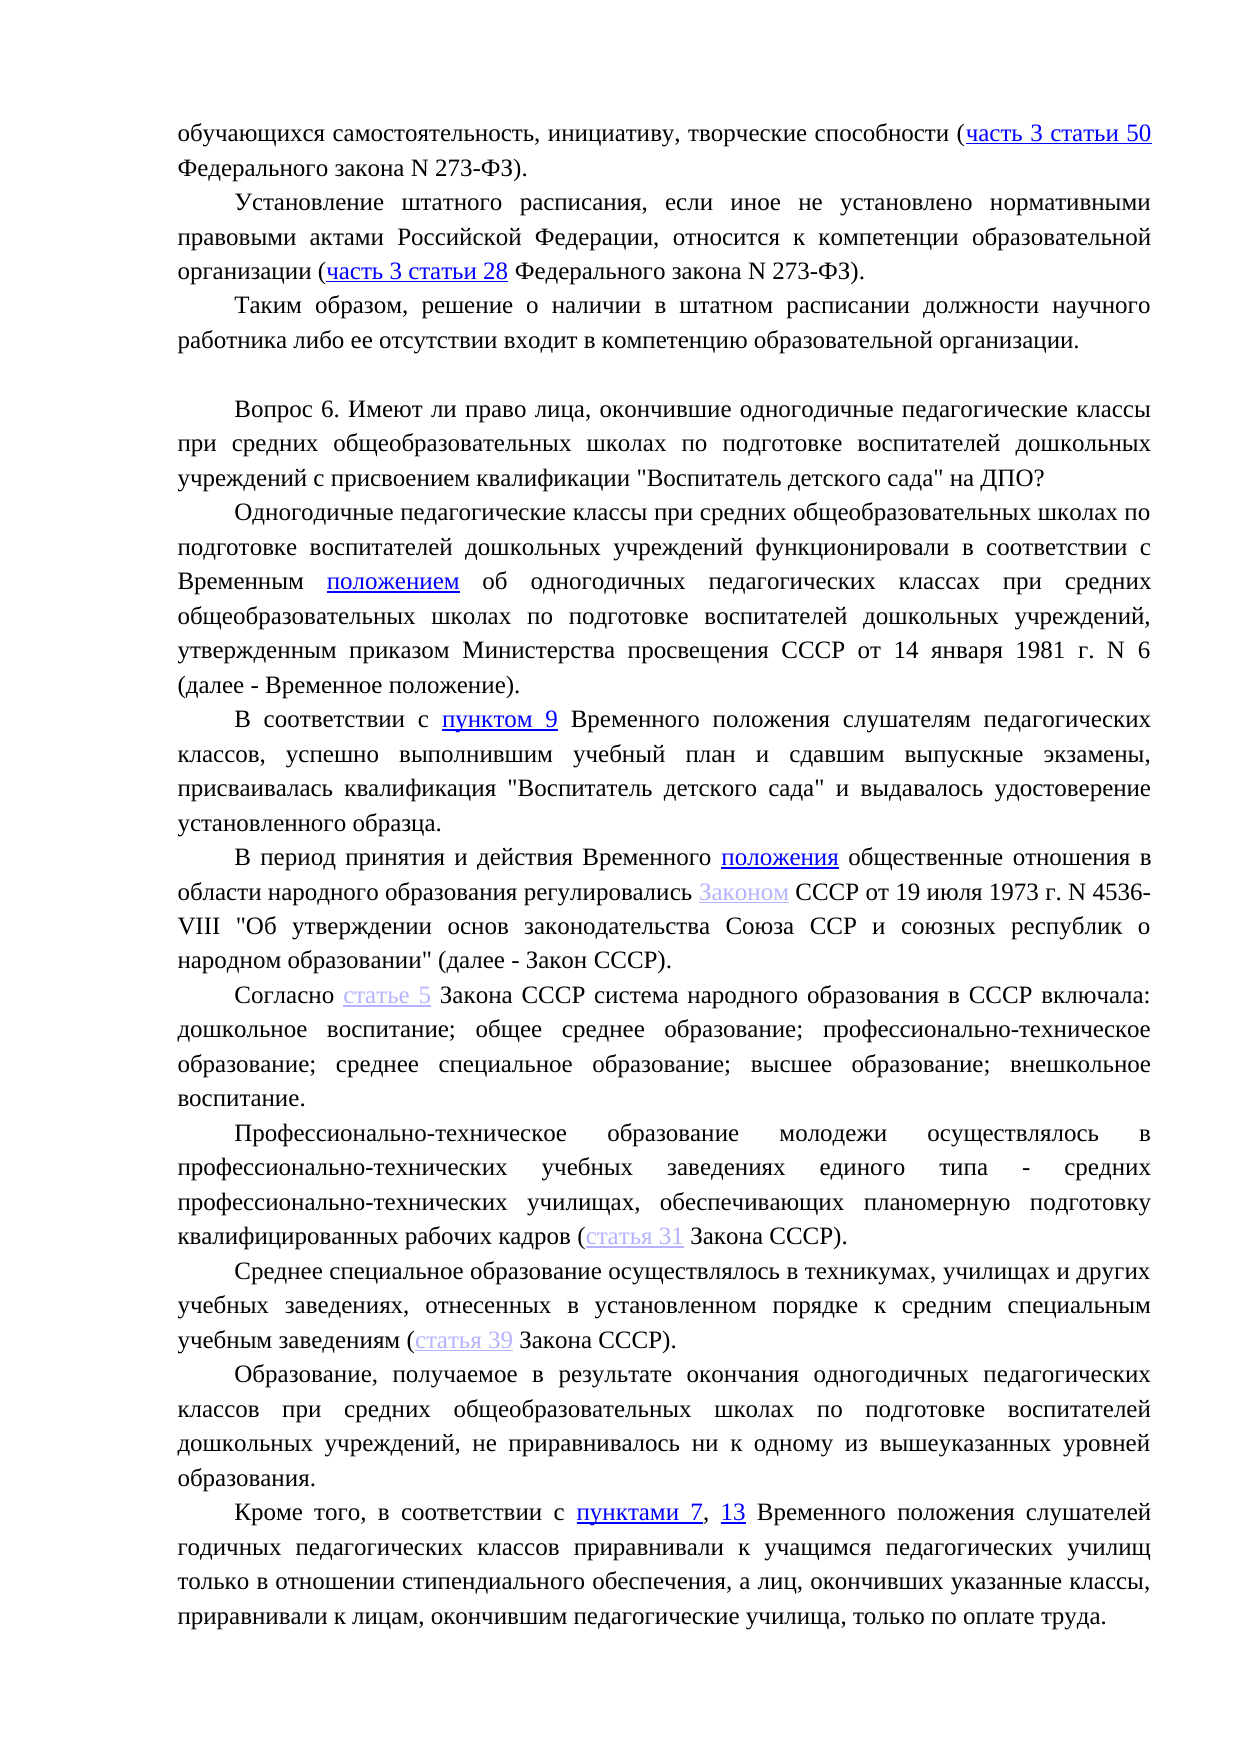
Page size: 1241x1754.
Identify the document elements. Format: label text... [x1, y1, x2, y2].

text Установление штатного расписания, если иное не установлено нормативными правовыми актами Российской Федерации, относится к компетенции образовательной организации (часть 3 статьи 28 Федерального закона N 273-ФЗ). [177, 187, 1152, 285]
text Образование, получаемое в результате окончания одногодичных педагогических классов при средних общеобразовательных школах по подготовке воспитателей дошкольных учреждений, не приравнивалось ни к одному из вышеуказанных уровней образования. [177, 1359, 1152, 1492]
text Кроме того, в соответствии с пунктами 7, 13 Временного положения слушателей годичных педагогических классов приравнивали к учащимся педагогических училищ только в отношении стипендиального обеспечения, а лиц, окончивших указанные классы, приравнивали к лицам, окончившим педагогические училища, только по оплате труда. [177, 1497, 1152, 1629]
text В соответствии с пунктом 9 Временного положения слушателям педагогических классов, успешно выполнившим учебный план и сдавшим выпускные экзамены, присваивалась квалификация "Воспитатель детского сада" и выдавалось удостоверение установленного образца. [177, 704, 1152, 836]
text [177, 118, 1152, 181]
text В период принятия и действия Временного положения общественные отношения в области народного образования регулировались Законом СССР от 19 июля 1973 г. N 4536-VIII "Об утверждении основ законодательства Союза ССР и союзных республик о народном образовании" (далее - Закон СССР). [177, 842, 1152, 974]
text Согласно статье 5 Закона СССР система народного образования в СССР включала: дошкольное воспитание; общее среднее образование; профессионально-техническое образование; среднее специальное образование; высшее образование; внешкольное воспитание. [177, 980, 1152, 1112]
text Среднее специальное образование осуществлялось в техникумах, училищах и других учебных заведениях, отнесенных в установленном порядке к средним специальным учебным заведениям (статья 39 Закона СССР). [177, 1256, 1152, 1354]
text Вопрос 6. Имеют ли право лица, окончившие одногодичные педагогические классы при средних общеобразовательных школах по подготовке воспитателей дошкольных учреждений с присвоением квалификации "Воспитатель детского сада" на ДПО? [177, 394, 1152, 492]
text Одногодичные педагогические классы при средних общеобразовательных школах по подготовке воспитателей дошкольных учреждений функционировали в соответствии с Временным положением об одногодичных педагогических классах при средних общеобразовательных школах по подготовке воспитателей дошкольных учреждений, утвержденным приказом Министерства просвещения СССР от 14 января 1981 г. N 6 (далее - Временное положение). [177, 497, 1152, 698]
text Таким образом, решение о наличии в штатном расписании должности научного работника либо ее отсутствии входит в компетенцию образовательной организации. [177, 291, 1152, 354]
text Профессионально-техническое образование молодежи осуществлялось в профессионально-технических учебных заведениях единого типа - средних профессионально-технических училищах, обеспечивающих планомерную подготовку квалифицированных рабочих кадров (статья 31 Закона СССР). [177, 1118, 1152, 1250]
